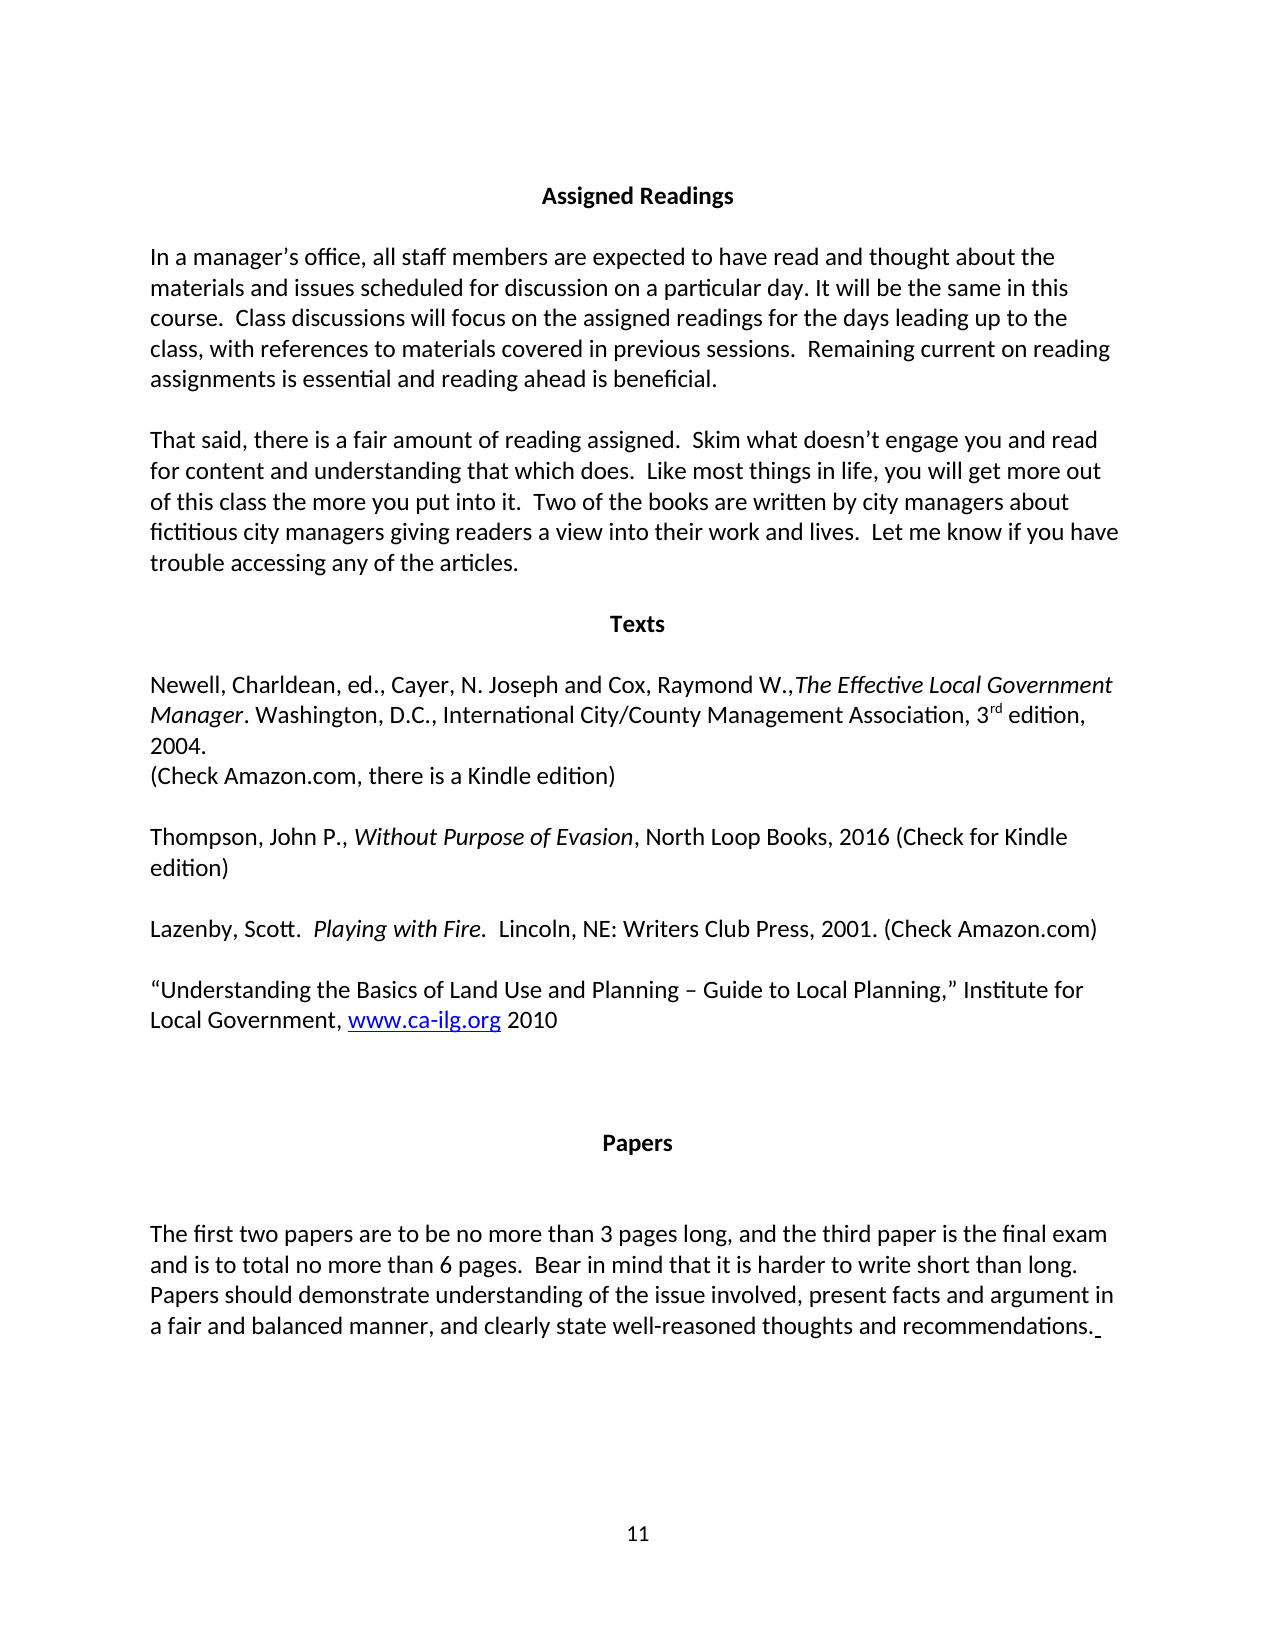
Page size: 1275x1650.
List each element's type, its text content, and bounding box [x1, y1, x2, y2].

text The first two papers are to be no more than 3 pages long, and the third paper is the final exam and is to total no more than 6 pages. Bear in mind that it is harder to write short than long. Papers should demonstrate understanding of the issue involved, present facts and argument in a fair and balanced manner, and clearly state well-reasoned thoughts and recommendations. [150, 1218, 1125, 1340]
text Assigned Readings [150, 181, 1125, 211]
text Papers [150, 1127, 1125, 1157]
text That said, there is a fair amount of reading assigned. Skim what doesn’t engage you and read for content and understanding that which does. Like most things in life, you will get more out of this class the more you put into it. Two of the books are written by city managers about fictitious city managers giving readers a view into their work and lives. Let me know if you have trouble accessing any of the articles. [150, 425, 1125, 577]
text Newell, Charldean, ed., Cayer, N. Joseph and Cox, Raymond W.,The Effective Local Government Manager. Washington, D.C., International City/County Management Association, 3rd edition, 2004. [150, 669, 1125, 760]
text “Understanding the Basics of Land Use and Planning – Guide to Local Planning,” Institute for Local Government, www.ca-ilg.org 2010 [150, 974, 1125, 1035]
text Thompson, John P., Without Purpose of Evasion, North Loop Books, 2016 (Check for Kindle edition) [150, 821, 1125, 882]
text Lazenby, Scott. Playing with Fire. Lincoln, NE: Writers Club Press, 2001. (Check Amazon.com) [150, 913, 1125, 943]
text (Check Amazon.com, there is a Kindle edition) [150, 760, 1125, 791]
text In a manager’s office, all staff members are expected to have read and thought about the materials and issues scheduled for discussion on a particular day. It will be the same in this course. Class discussions will focus on the assigned readings for the days leading up to the class, with references to materials covered in previous sessions. Remaining current on reading assignments is essential and reading ahead is beneficial. [150, 242, 1125, 394]
text Texts [150, 608, 1125, 638]
